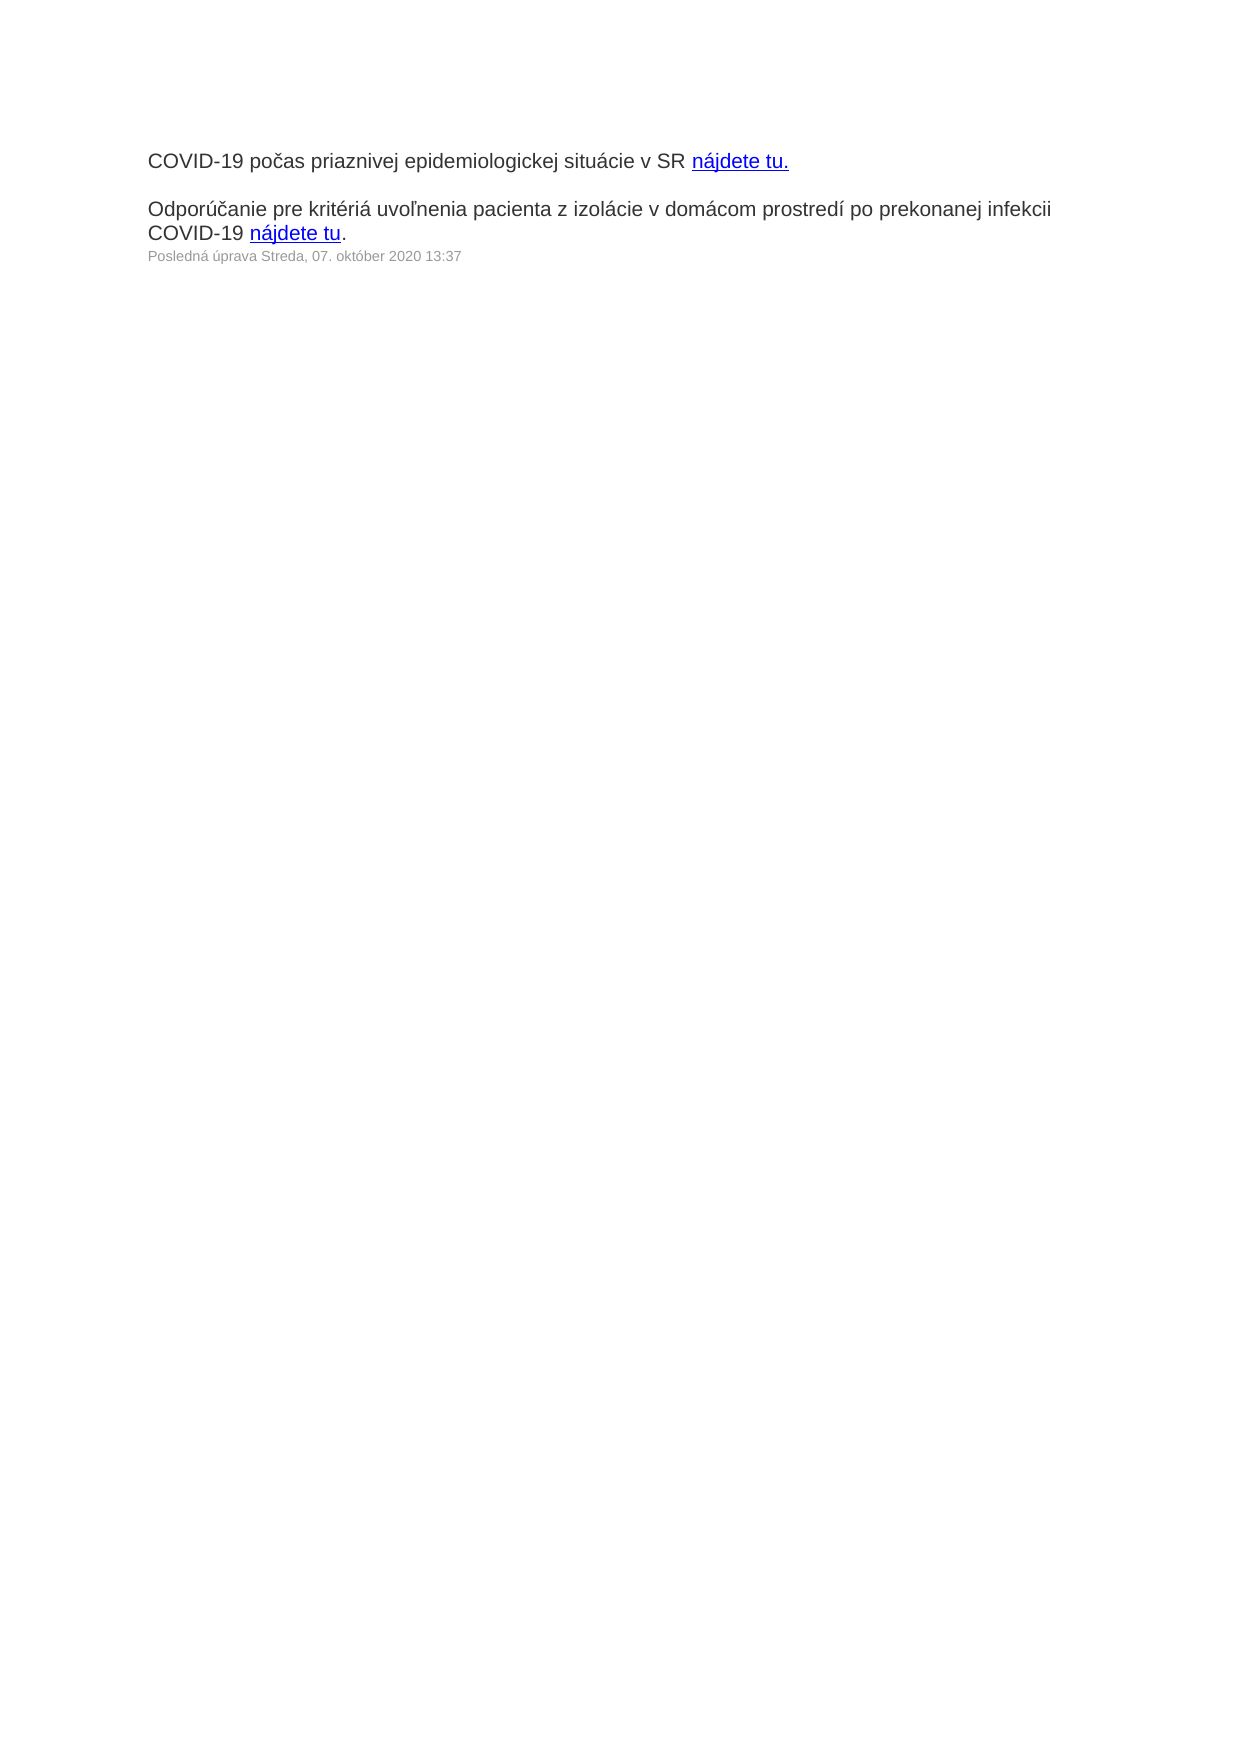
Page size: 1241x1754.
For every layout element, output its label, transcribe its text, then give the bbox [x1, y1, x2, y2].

table_cell Posledná úprava Streda, 07. október 2020 13:37 [146, 247, 1100, 291]
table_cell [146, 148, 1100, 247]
